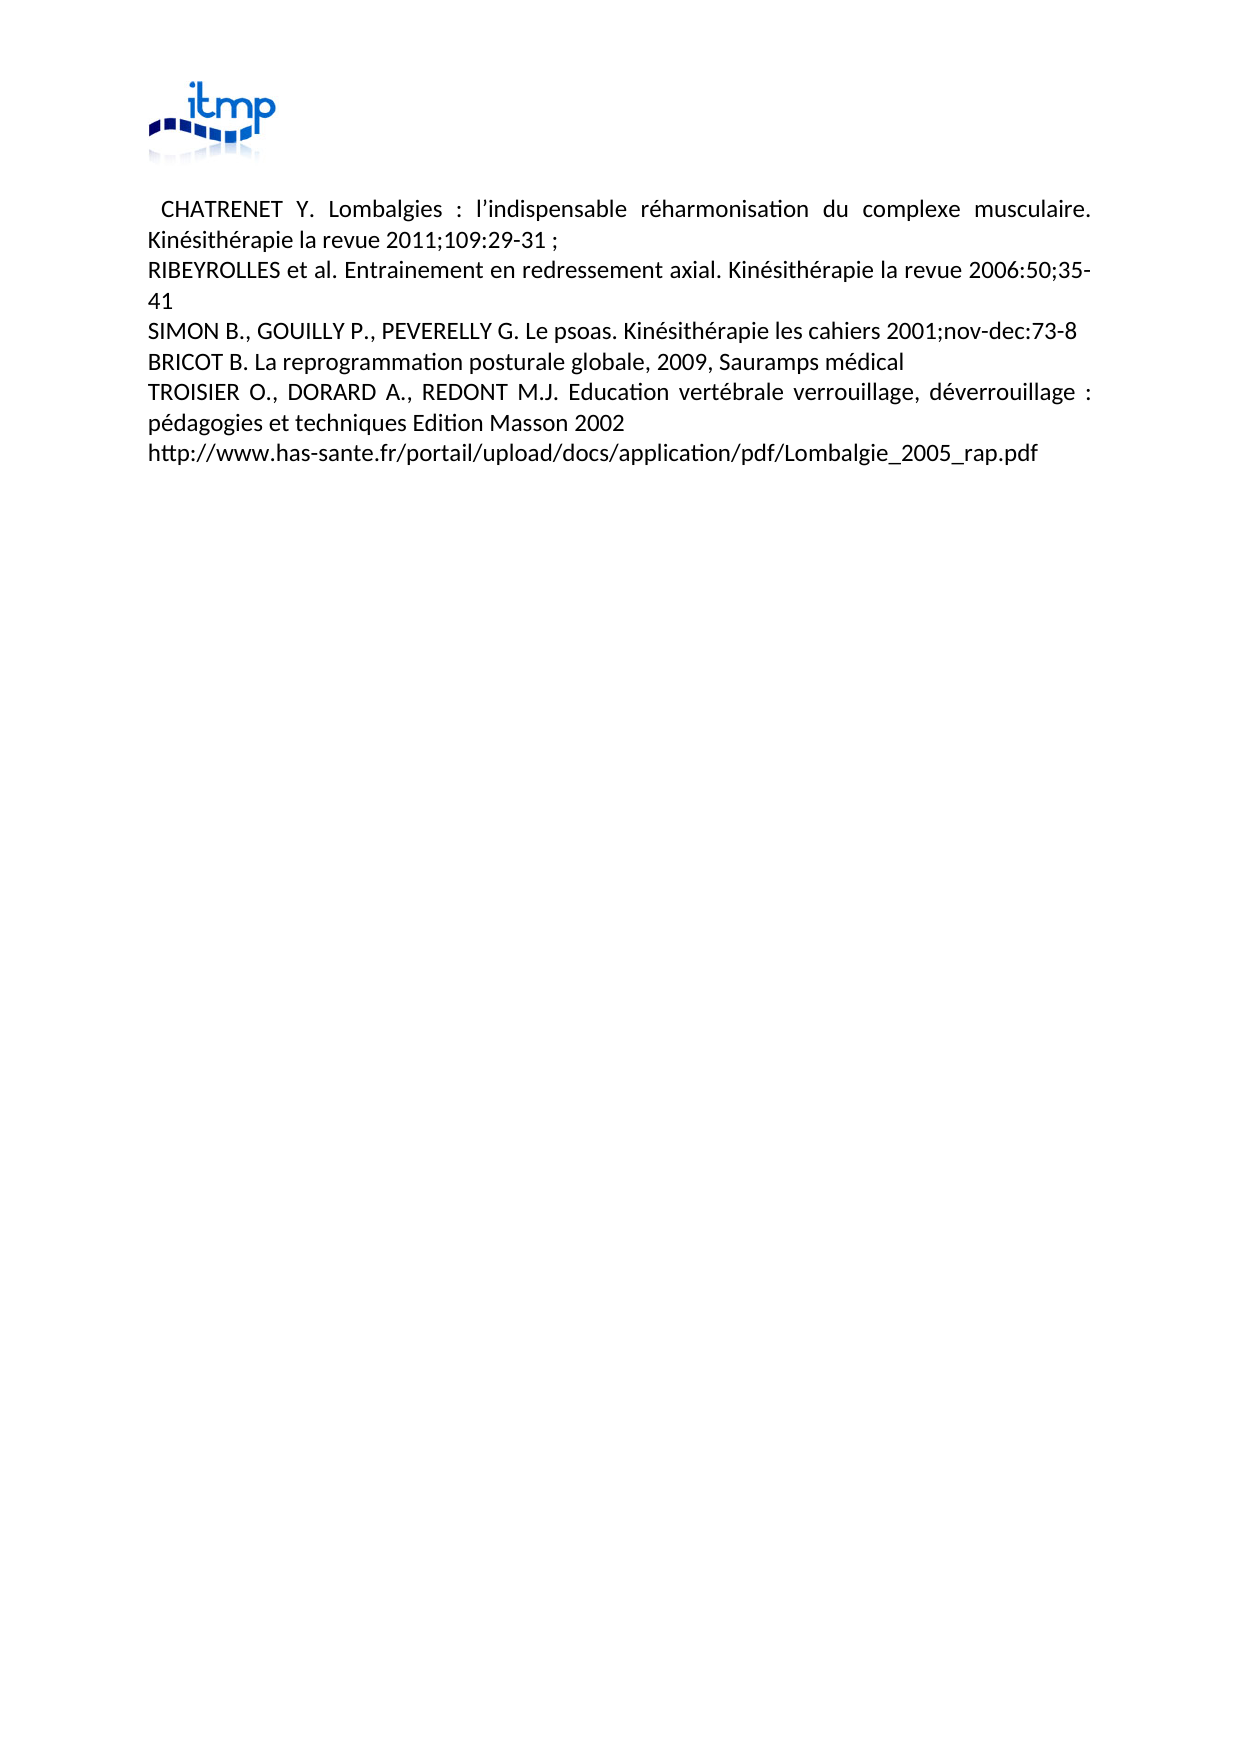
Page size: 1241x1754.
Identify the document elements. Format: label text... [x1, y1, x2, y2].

text CHATRENET Y. Lombalgies : l’indispensable réharmonisation du complexe musculaire. Kinésithérapie la revue 2011;109:29-31 ; [148, 193, 1093, 254]
text SIMON B., GOUILLY P., PEVERELLY G. Le psoas. Kinésithérapie les cahiers 2001;nov-dec:73-8 [148, 316, 1093, 346]
text http://www.has-sante.fr/portail/upload/docs/application/pdf/Lombalgie_2005_rap.pdf [148, 438, 1093, 468]
text BRICOT B. La reprogrammation posturale globale, 2009, Sauramps médical [148, 346, 1093, 377]
text RIBEYROLLES et al. Entrainement en redressement axial. Kinésithérapie la revue 2006:50;35-41 [148, 254, 1093, 316]
text TROISIER O., DORARD A., REDONT M.J. Education vertébrale verrouillage, déverrouillage : pédagogies et techniques Edition Masson 2002 [148, 377, 1093, 438]
picture [147, 73, 279, 166]
